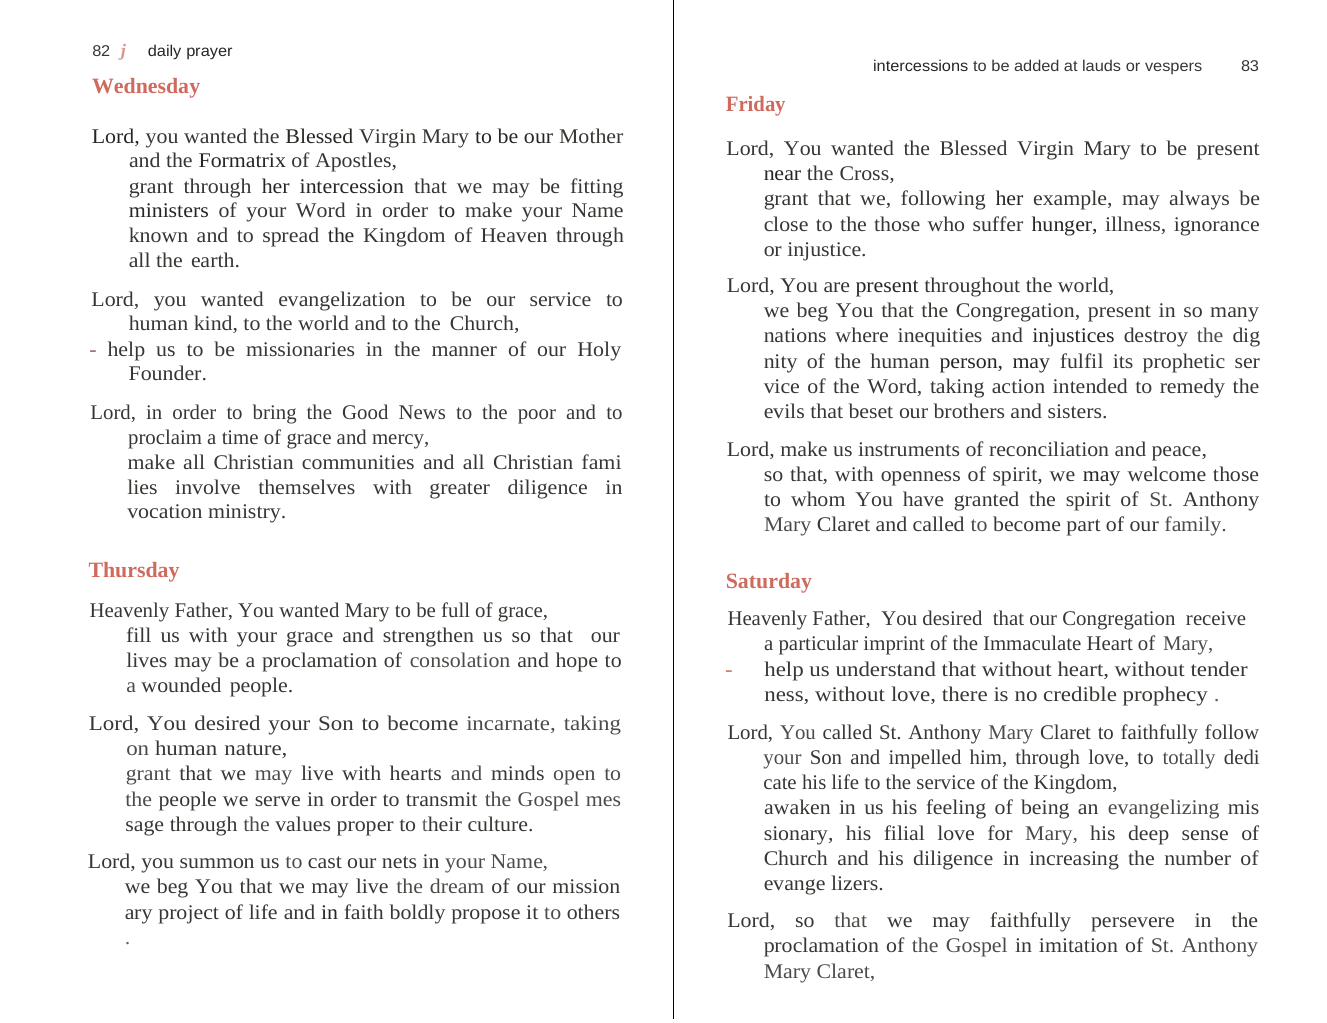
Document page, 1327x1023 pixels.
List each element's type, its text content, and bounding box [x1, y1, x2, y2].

text Friday [726, 91, 789, 116]
text Lord, you summon us to cast our nets in your Name, [88, 849, 628, 873]
text - help us to be missionaries in the manner of our Holy Founder. [89, 337, 623, 385]
text Lord, you wanted evangelization to be our service to human­ kind, to the world and to the Church, [91, 286, 623, 335]
text Lord, you wanted the Blessed Virgin Mary to be our Mother and the Formatrix of Apostles, [92, 123, 623, 172]
text make all Christian communities and all Christian fami­ lies involve themselves with greater diligence in vocation ministry. [127, 450, 622, 523]
text intercessions to be added at lauds or vespers 83 [873, 57, 1291, 75]
text Heavenly Father, You desired that our Congregation receive a particular imprint of the Immaculate Heart of Mary, [727, 606, 1256, 655]
text Heavenly Father, You wanted Mary to be full of grace, [89, 598, 628, 622]
text we beg You that the Congregation, present in so many nations where inequities and injustices destroy the dig­ nity of the human person, may fulfil its prophetic ser­ vice of the Word, taking action intended to remedy the evils that beset our brothers and sisters. [763, 298, 1260, 423]
text Wednesday [92, 73, 237, 99]
text grant that we, following her example, may always be close to the those who suffer hunger, illness, ignorance or injustice. [763, 186, 1260, 261]
text Lord, so that we may faithfully persevere in the proclamation of the Gospel in imitation of St. Anthony Mary Claret, [727, 908, 1258, 983]
text Saturday [726, 568, 1291, 594]
text Lord, in order to bring the Good News to the poor and to proclaim a time of grace and mercy, [90, 399, 623, 449]
text so that, with openness of spirit, we may welcome those to whom You have granted the spirit of St. Anthony Mary Claret and called to become part of our family. [764, 462, 1259, 536]
text grant through her intercession that we may be fitting ministers of your Word in order to make your Name known and to spread the Kingdom of Heaven through all the earth. [128, 174, 624, 272]
text Lord, You called St. Anthony Mary Claret to faithfully follow your Son and impelled him, through love, to totally dedi­ cate his life to the service of the Kingdom, [727, 720, 1259, 794]
text Lord, You wanted the Blessed Virgin Mary to be present near the Cross, [726, 136, 1259, 185]
text Lord, You desired your Son to become incarnate, taking on human nature, [89, 711, 621, 760]
text grant that we may live with hearts and minds open to the people we serve in order to transmit the Gospel mes­ sage through the values proper to their culture. [125, 761, 621, 836]
text - help us understand that without heart, without tender­ ness, without love, there is no credible prophecy . [725, 657, 1259, 706]
text we beg You that we may live the dream of our mission­ ary project of life and in faith boldly propose it to others . [124, 874, 620, 949]
text fill us with your grace and strengthen us so that our lives may be a proclamation of consolation and hope to a wounded people. [126, 623, 622, 697]
text 82 j daily prayer [92, 40, 237, 60]
text Lord, make us instruments of reconciliation and peace, [727, 436, 1291, 461]
text awaken in us his feeling of being an evangelizing mis­ sionary, his filial love for Mary, his deep sense of Church and his diligence in increasing the number of evange­ lizers. [763, 795, 1259, 895]
text Thursday [88, 557, 628, 583]
text Lord, You are present throughout the world, [727, 273, 1291, 297]
